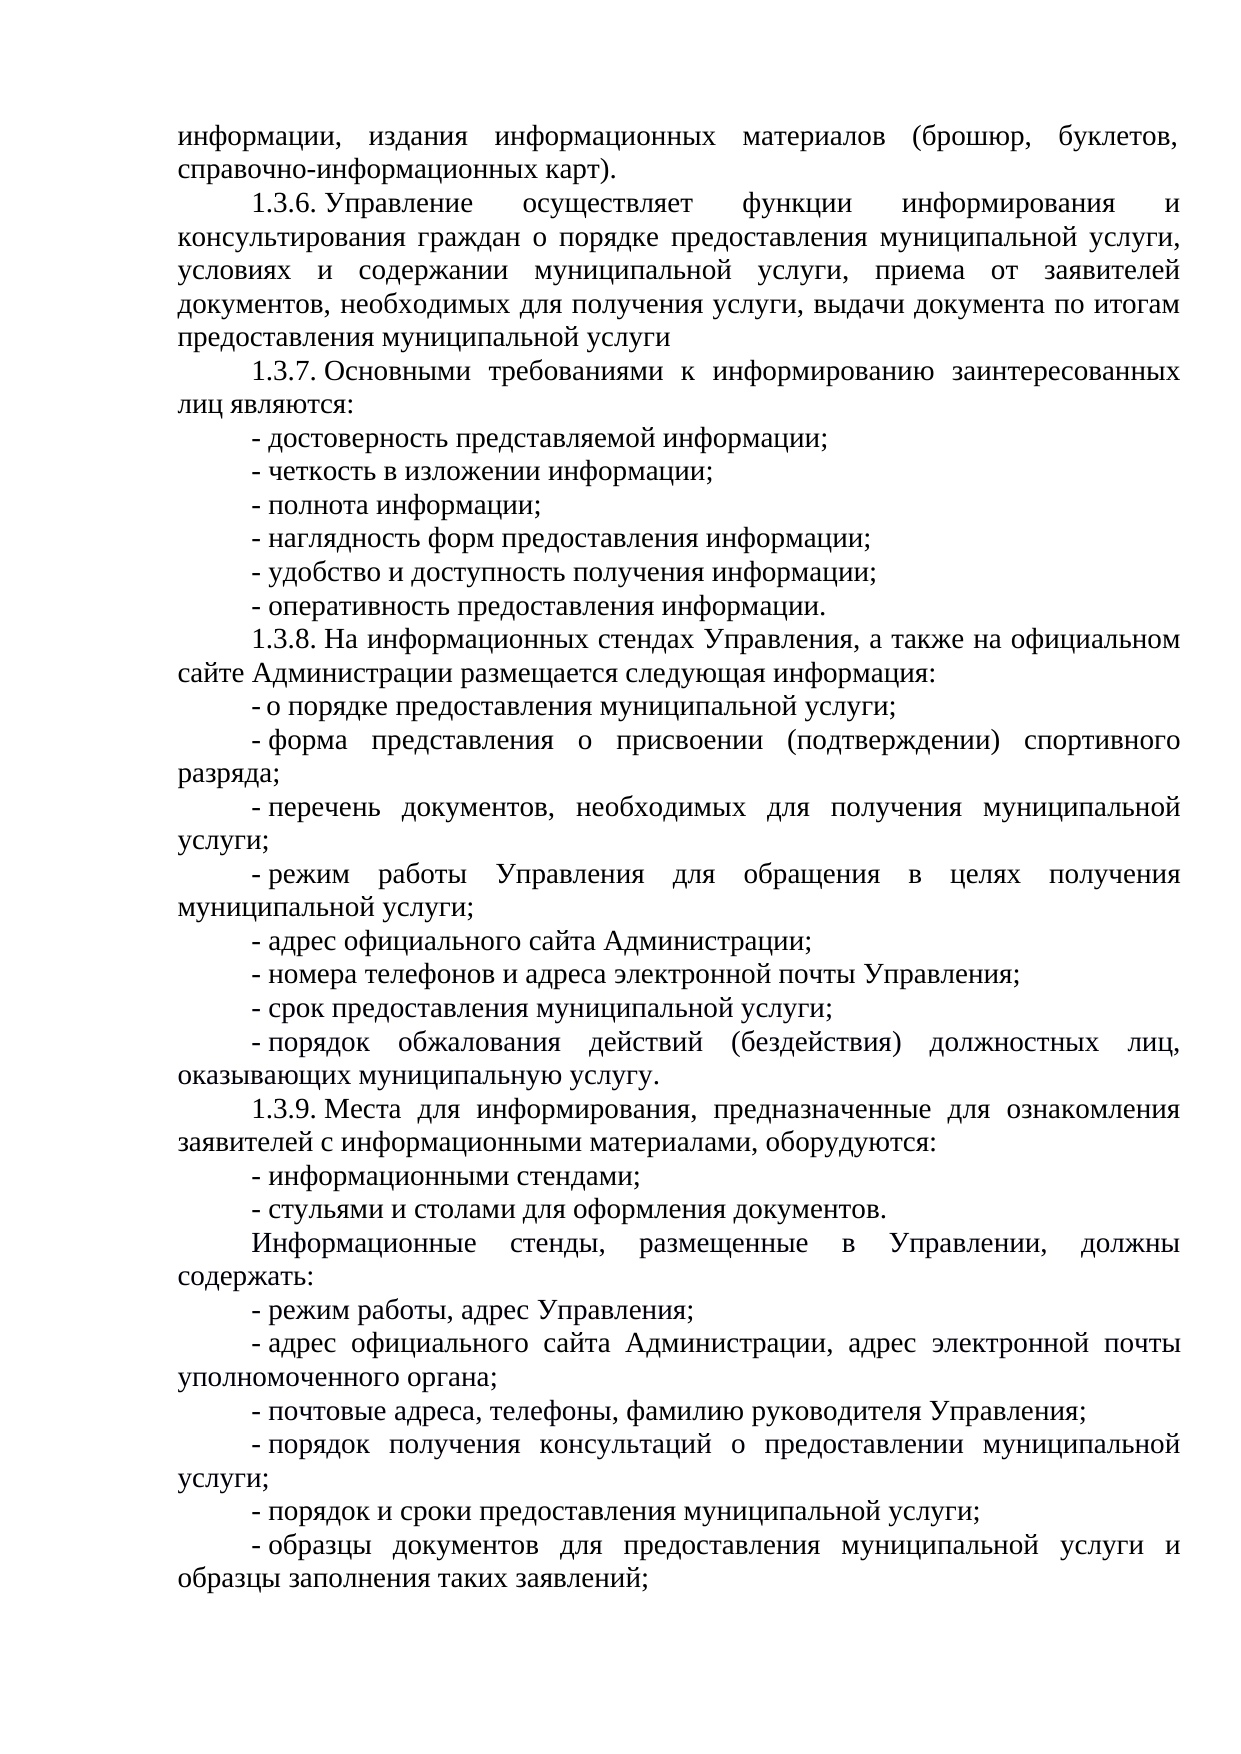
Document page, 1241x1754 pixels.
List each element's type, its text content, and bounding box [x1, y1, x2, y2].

text - стульями и столами для оформления документов. [177, 1191, 1181, 1225]
text - порядок и сроки предоставления муниципальной услуги; [177, 1493, 1181, 1527]
text 1.3.7. Основными требованиями к информированию заинтересованных лиц являются: [177, 353, 1181, 420]
text - образцы документов для предоставления муниципальной услуги и образцы заполнения таких заявлений; [177, 1527, 1181, 1594]
text - удобство и доступность получения информации; [177, 554, 1181, 588]
text - форма представления о присвоении (подтверждении) спортивного разряда; [177, 722, 1181, 789]
text - перечень документов, необходимых для получения муниципальной услуги; [177, 789, 1181, 856]
text - информационными стендами; [177, 1158, 1181, 1191]
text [177, 118, 1178, 185]
text - оперативность предоставления информации. [177, 588, 1181, 621]
text - о порядке предоставления муниципальной услуги; [177, 688, 1181, 722]
text Информационные стенды, размещенные в Управлении, должны содержать: [177, 1225, 1181, 1292]
text - порядок обжалования действий (бездействия) должностных лиц, оказывающих муниципальную услугу. [177, 1024, 1181, 1091]
text - четкость в изложении информации; [177, 453, 1181, 487]
text - достоверность представляемой информации; [177, 420, 1181, 453]
text 1.3.6. Управление осуществляет функции информирования и консультирования граждан о порядке предоставления муниципальной услуги, условиях и содержании муниципальной услуги, приема от заявителей документов, необходимых для получения услуги, выдачи документа по итогам предоставления муниципальной услуги [177, 185, 1181, 353]
text 1.3.8. На информационных стендах Управления, а также на официальном сайте Администрации размещается следующая информация: [177, 621, 1181, 688]
text - режим работы Управления для обращения в целях получения муниципальной услуги; [177, 856, 1181, 923]
text - почтовые адреса, телефоны, фамилию руководителя Управления; [177, 1393, 1181, 1426]
text - наглядность форм предоставления информации; [177, 521, 1181, 554]
text - адрес официального сайта Администрации; [177, 923, 1181, 957]
text 1.3.9. Места для информирования, предназначенные для ознакомления заявителей с информационными материалами, оборудуются: [177, 1091, 1181, 1158]
text - режим работы, адрес Управления; [177, 1292, 1181, 1326]
text - адрес официального сайта Администрации, адрес электронной почты уполномоченного органа; [177, 1326, 1181, 1393]
text - срок предоставления муниципальной услуги; [177, 990, 1181, 1024]
text - номера телефонов и адреса электронной почты Управления; [177, 957, 1181, 990]
text - полнота информации; [177, 487, 1181, 521]
text - порядок получения консультаций о предоставлении муниципальной услуги; [177, 1426, 1181, 1493]
